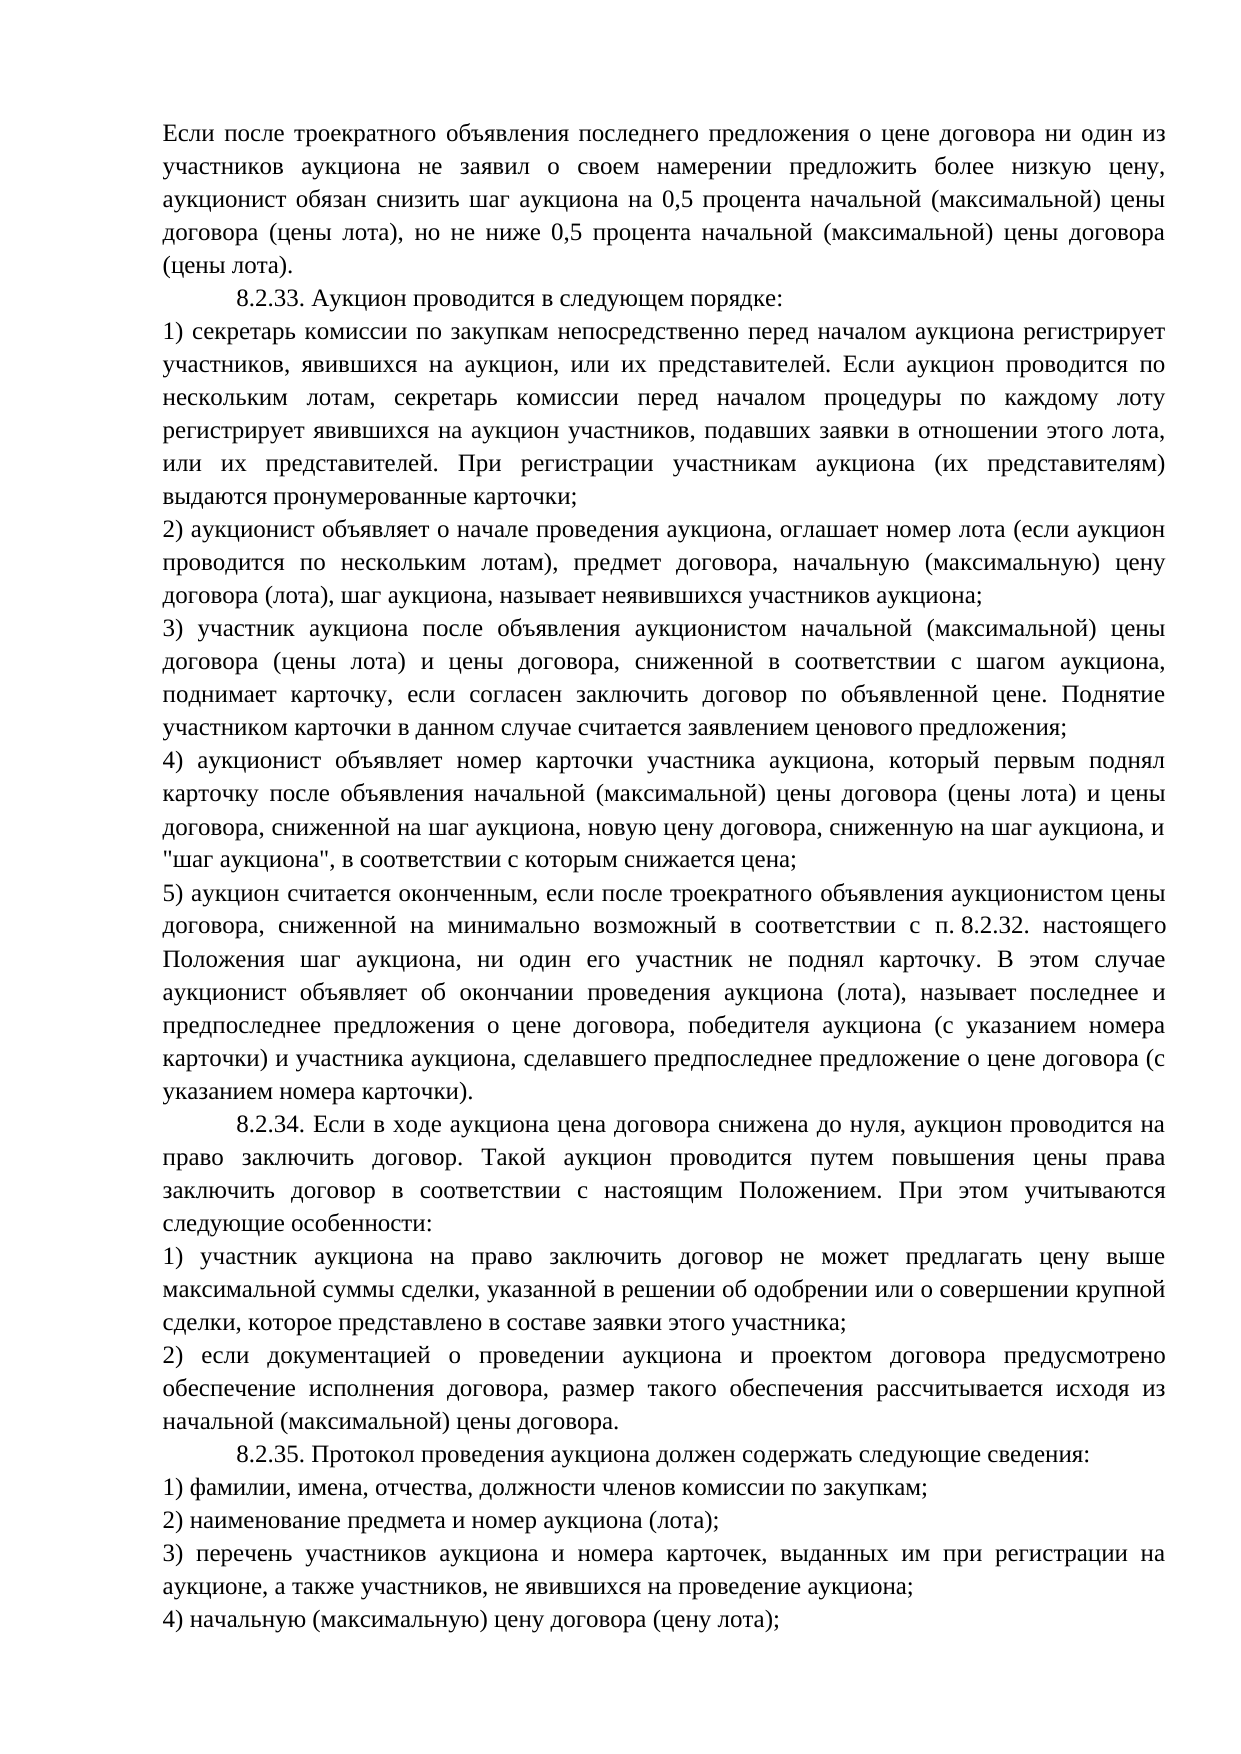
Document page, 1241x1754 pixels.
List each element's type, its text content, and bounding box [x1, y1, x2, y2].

text 2) аукционист объявляет о начале проведения аукциона, оглашает номер лота (если аукцион проводится по нескольким лотам), предмет договора, начальную (максимальную) цену договора (лота), шаг аукциона, называет неявившихся участников аукциона; [162, 514, 1166, 609]
text 5) аукцион считается оконченным, если после троекратного объявления аукционистом цены договора, сниженной на минимально возможный в соответствии с п. 8.2.32. настоящего Положения шаг аукциона, ни один его участник не поднял карточку. В этом случае аукционист объявляет об окончании проведения аукциона (лота), называет последнее и предпоследнее предложения о цене договора, победителя аукциона (с указанием номера карточки) и участника аукциона, сделавшего предпоследнее предложение о цене договора (с указанием номера карточки). [162, 878, 1166, 1104]
text 4) аукционист объявляет номер карточки участника аукциона, который первым поднял карточку после объявления начальной (максимальной) цены договора (цены лота) и цены договора, сниженной на шаг аукциона, новую цену договора, сниженную на шаг аукциона, и "шаг аукциона", в соответствии с которым снижается цена; [162, 746, 1166, 873]
text 1) фамилии, имена, отчества, должности членов комиссии по закупкам; [162, 1472, 1166, 1501]
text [162, 118, 1166, 279]
text 1) секретарь комиссии по закупкам непосредственно перед началом аукциона регистрирует участников, явившихся на аукцион, или их представителей. Если аукцион проводится по нескольким лотам, секретарь комиссии перед началом процедуры по каждому лоту регистрирует явившихся на аукцион участников, подавших заявки в отношении этого лота, или их представителей. При регистрации участникам аукциона (их представителям) выдаются пронумерованные карточки; [162, 316, 1166, 510]
text 3) перечень участников аукциона и номера карточек, выданных им при регистрации на аукционе, а также участников, не явившихся на проведение аукциона; [162, 1538, 1166, 1600]
text 8.2.34. Если в ходе аукциона цена договора снижена до нуля, аукцион проводится на право заключить договор. Такой аукцион проводится путем повышения цены права заключить договор в соответствии с настоящим Положением. При этом учитываются следующие особенности: [162, 1109, 1166, 1237]
text 1) участник аукциона на право заключить договор не может предлагать цену выше максимальной суммы сделки, указанной в решении об одобрении или о совершении крупной сделки, которое представлено в составе заявки этого участника; [162, 1241, 1166, 1336]
text 8.2.33. Аукцион проводится в следующем порядке: [162, 283, 1166, 312]
text 2) наименование предмета и номер аукциона (лота); [162, 1505, 1166, 1534]
text 3) участник аукциона после объявления аукционистом начальной (максимальной) цены договора (цены лота) и цены договора, сниженной в соответствии с шагом аукциона, поднимает карточку, если согласен заключить договор по объявленной цене. Поднятие участником карточки в данном случае считается заявлением ценового предложения; [162, 613, 1166, 741]
text 8.2.35. Протокол проведения аукциона должен содержать следующие сведения: [162, 1439, 1166, 1468]
text 2) если документацией о проведении аукциона и проектом договора предусмотрено обеспечение исполнения договора, размер такого обеспечения рассчитывается исходя из начальной (максимальной) цены договора. [162, 1340, 1166, 1435]
text 4) начальную (максимальную) цену договора (цену лота); [162, 1604, 1166, 1633]
